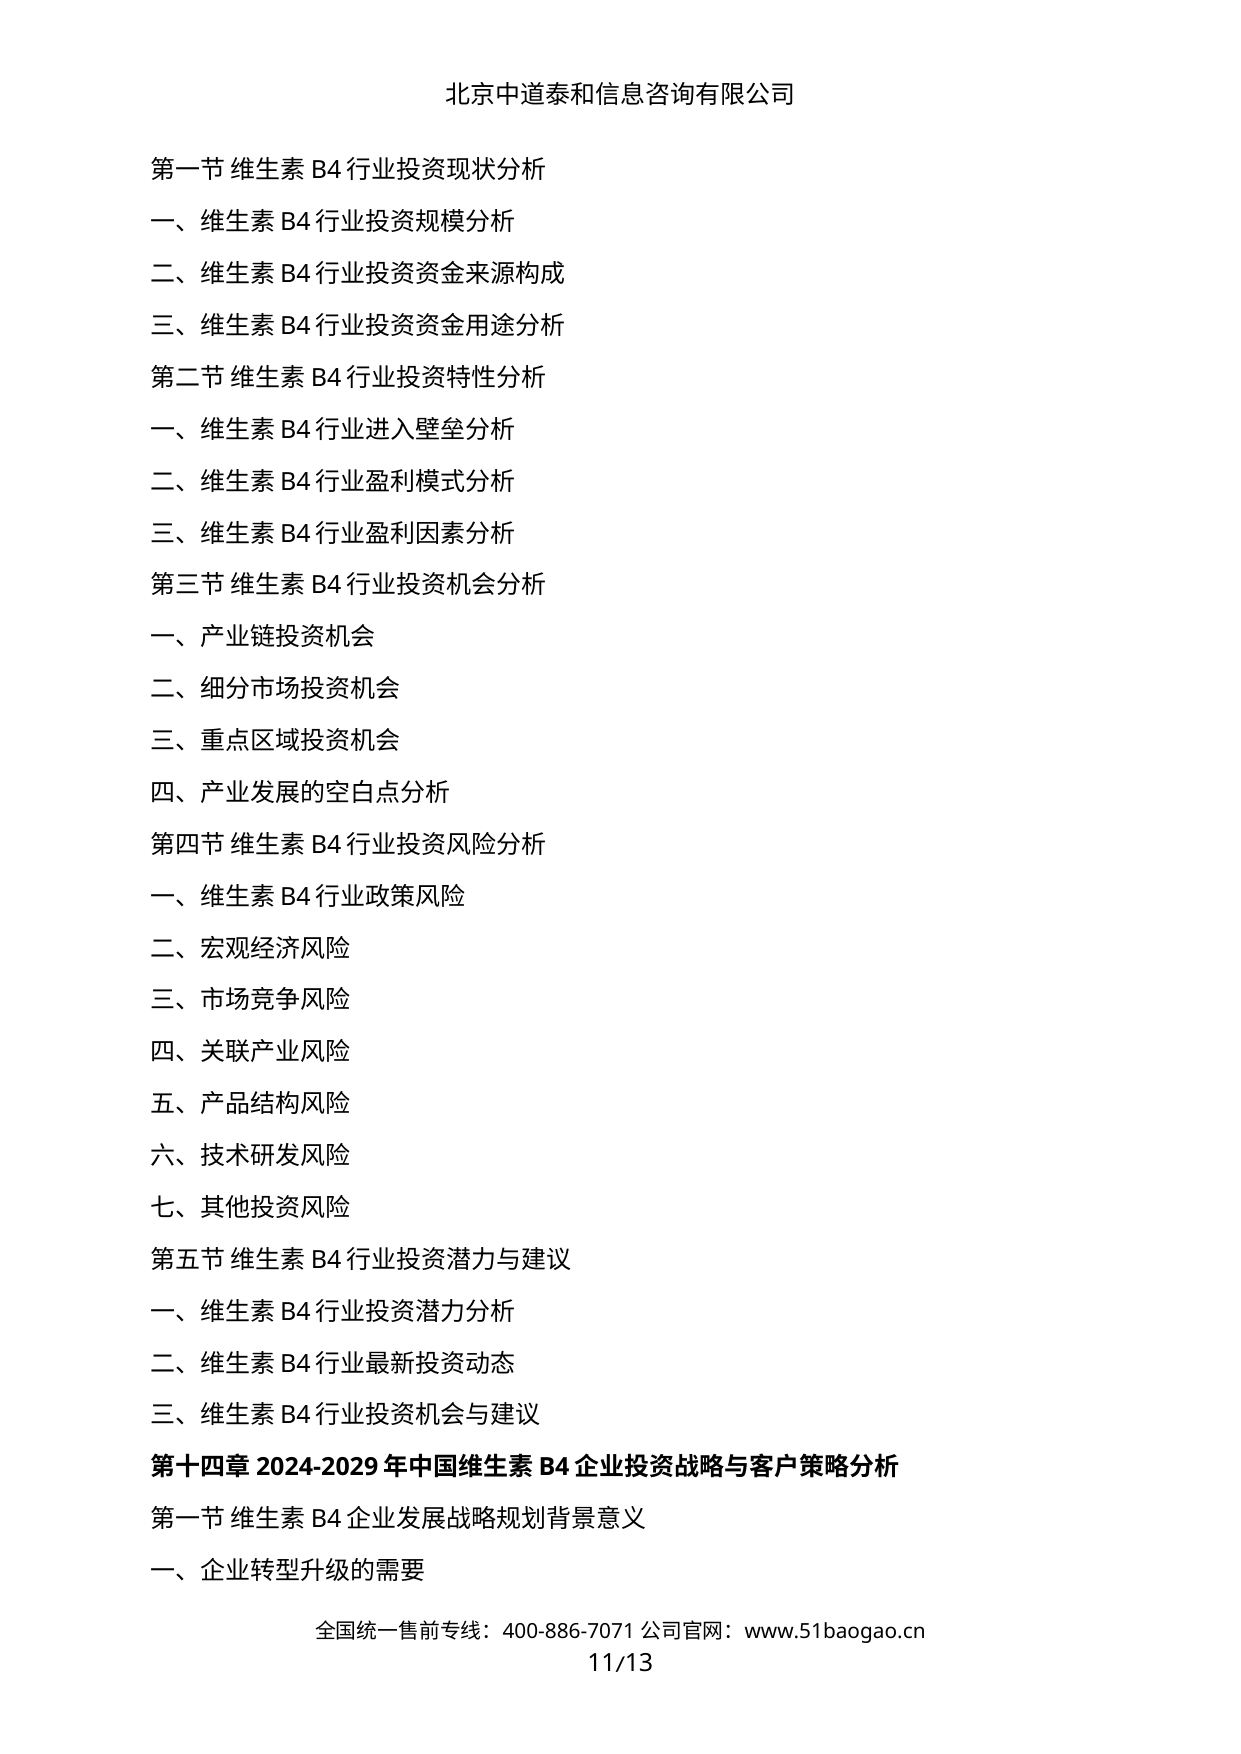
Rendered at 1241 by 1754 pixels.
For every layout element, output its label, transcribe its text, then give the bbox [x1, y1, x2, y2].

text 三、维生素B4行业盈利因素分析 [150, 513, 1090, 549]
text 三、维生素B4行业投资资金用途分析 [150, 306, 1090, 342]
text 七、其他投资风险 [150, 1187, 1090, 1224]
text 三、重点区域投资机会 [150, 721, 1090, 757]
text 第一节 维生素B4企业发展战略规划背景意义 [150, 1499, 1090, 1535]
text 六、技术研发风险 [150, 1136, 1090, 1172]
text 四、产业发展的空白点分析 [150, 772, 1090, 809]
text 第四节 维生素B4行业投资风险分析 [150, 824, 1090, 861]
text 第三节 维生素B4行业投资机会分析 [150, 565, 1090, 601]
text 三、维生素B4行业投资机会与建议 [150, 1395, 1090, 1431]
text 一、维生素B4行业政策风险 [150, 876, 1090, 912]
text 二、细分市场投资机会 [150, 669, 1090, 705]
text 一、维生素B4行业进入壁垒分析 [150, 409, 1090, 446]
text 二、维生素B4行业最新投资动态 [150, 1343, 1090, 1379]
text 二、宏观经济风险 [150, 928, 1090, 964]
text 第二节 维生素B4行业投资特性分析 [150, 357, 1090, 394]
text 二、维生素B4行业盈利模式分析 [150, 461, 1090, 497]
text 三、市场竞争风险 [150, 980, 1090, 1016]
text 一、产业链投资机会 [150, 617, 1090, 653]
text 二、维生素B4行业投资资金来源构成 [150, 254, 1090, 290]
text 一、企业转型升级的需要 [150, 1551, 1090, 1587]
text 第十四章 2024-2029年中国维生素B4企业投资战略与客户策略分析 [150, 1447, 1090, 1483]
text 四、关联产业风险 [150, 1032, 1090, 1068]
text 五、产品结构风险 [150, 1084, 1090, 1120]
text 第一节 维生素B4行业投资现状分析 [150, 150, 1090, 186]
text 第五节 维生素B4行业投资潜力与建议 [150, 1239, 1090, 1276]
text 一、维生素B4行业投资潜力分析 [150, 1291, 1090, 1327]
text 一、维生素B4行业投资规模分析 [150, 202, 1090, 238]
